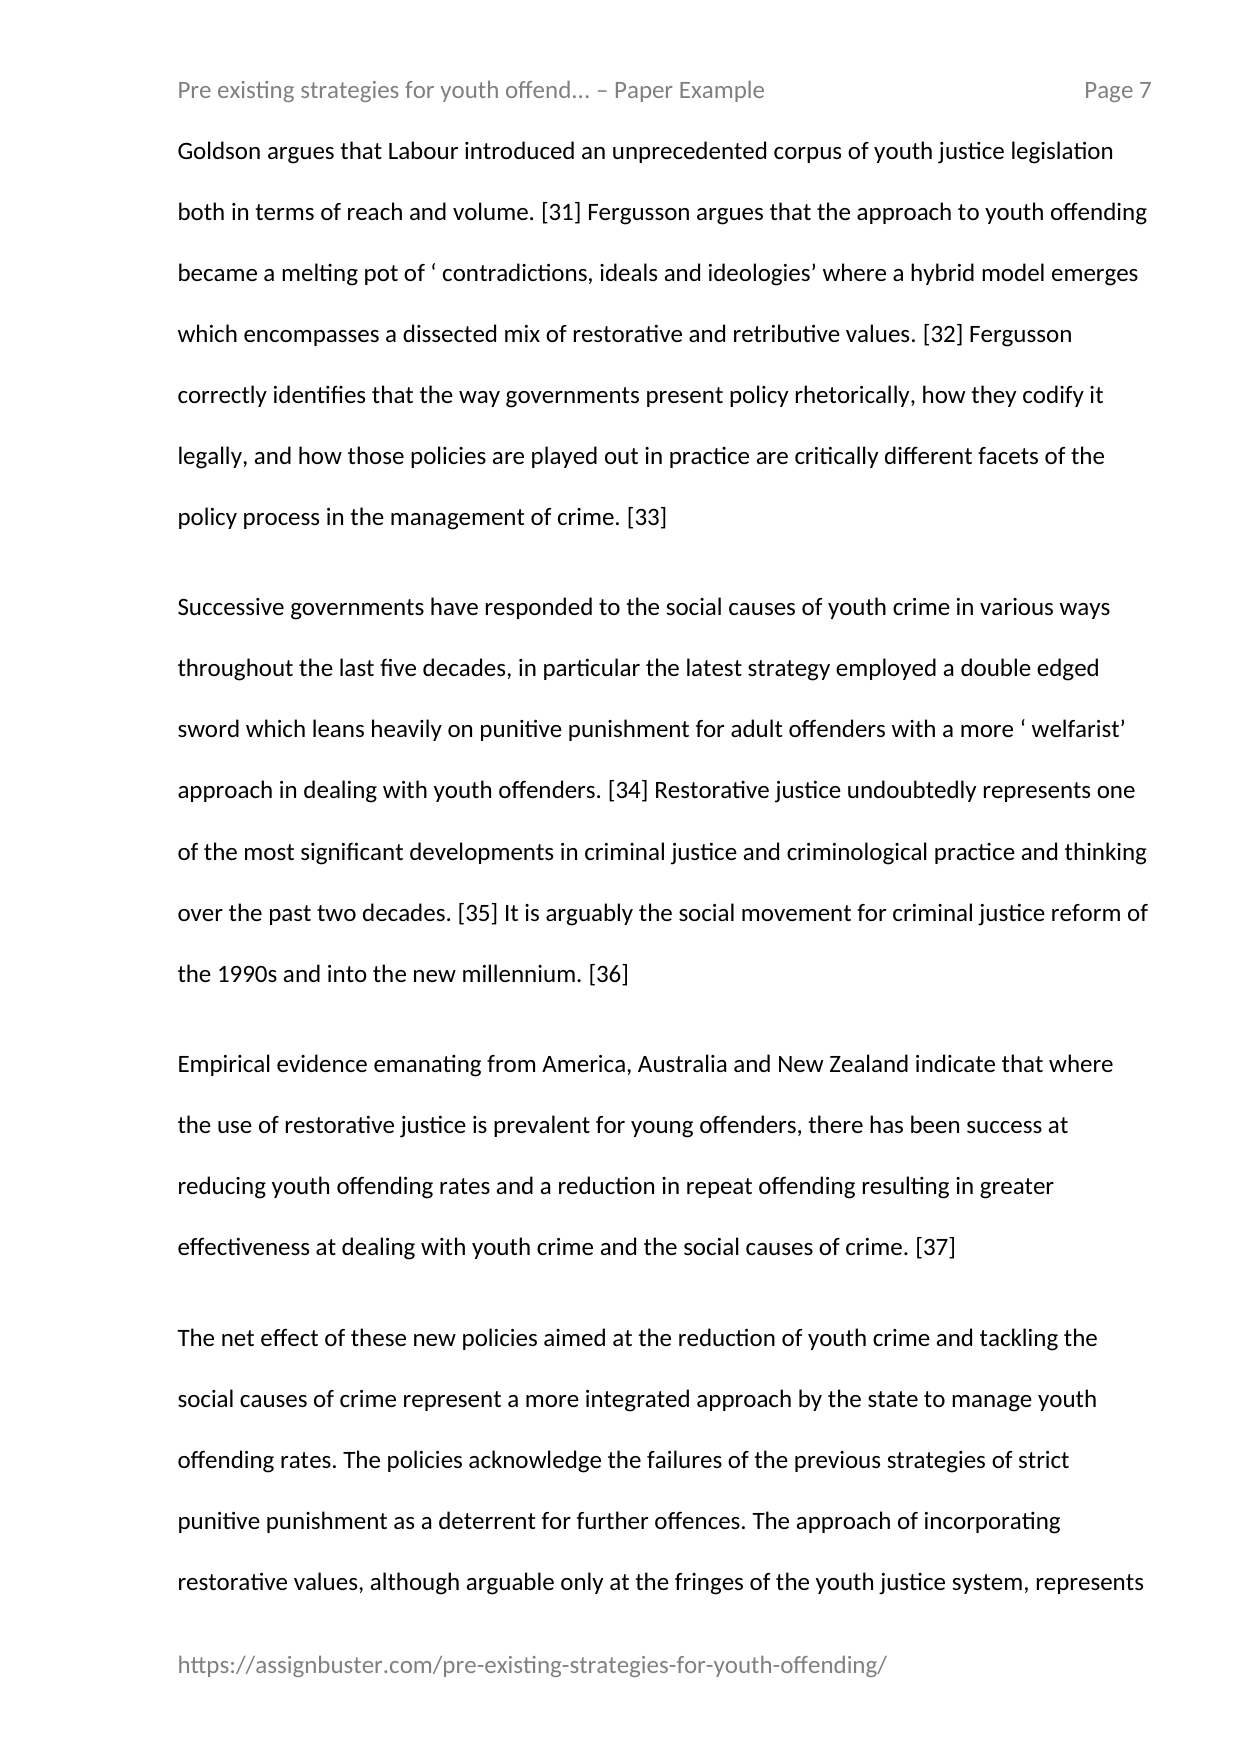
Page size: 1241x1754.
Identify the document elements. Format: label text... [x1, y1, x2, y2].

text Empirical evidence emanating from America, Australia and New Zealand indicate that where the use of restorative justice is prevalent for young offenders, there has been success at reducing youth offending rates and a reduction in repeat offending resulting in greater effectiveness at dealing with youth crime and the social causes of crime. [37] [177, 1048, 1152, 1262]
text Goldson argues that Labour introduced an unprecedented corpus of youth justice legislation both in terms of reach and volume. [31] Fergusson argues that the approach to youth offending became a melting pot of ‘ contradictions, ideals and ideologies’ where a hybrid model emerges which encompasses a dissected mix of restorative and retributive values. [32] Fergusson correctly identifies that the way governments present policy rhetorically, how they codify it legally, and how those policies are played out in practice are critically different facets of the policy process in the management of crime. [33] [177, 135, 1152, 532]
text Successive governments have responded to the social causes of youth crime in various ways throughout the last five decades, in particular the latest strategy employed a double edged sword which leans heavily on punitive punishment for adult offenders with a more ‘ welfarist’ approach in dealing with youth offenders. [34] Restorative justice undoubtedly represents one of the most significant developments in criminal justice and criminological practice and thinking over the past two decades. [35] It is arguably the social movement for criminal justice reform of the 1990s and into the new millennium. [36] [177, 592, 1152, 988]
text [177, 1322, 1152, 1597]
